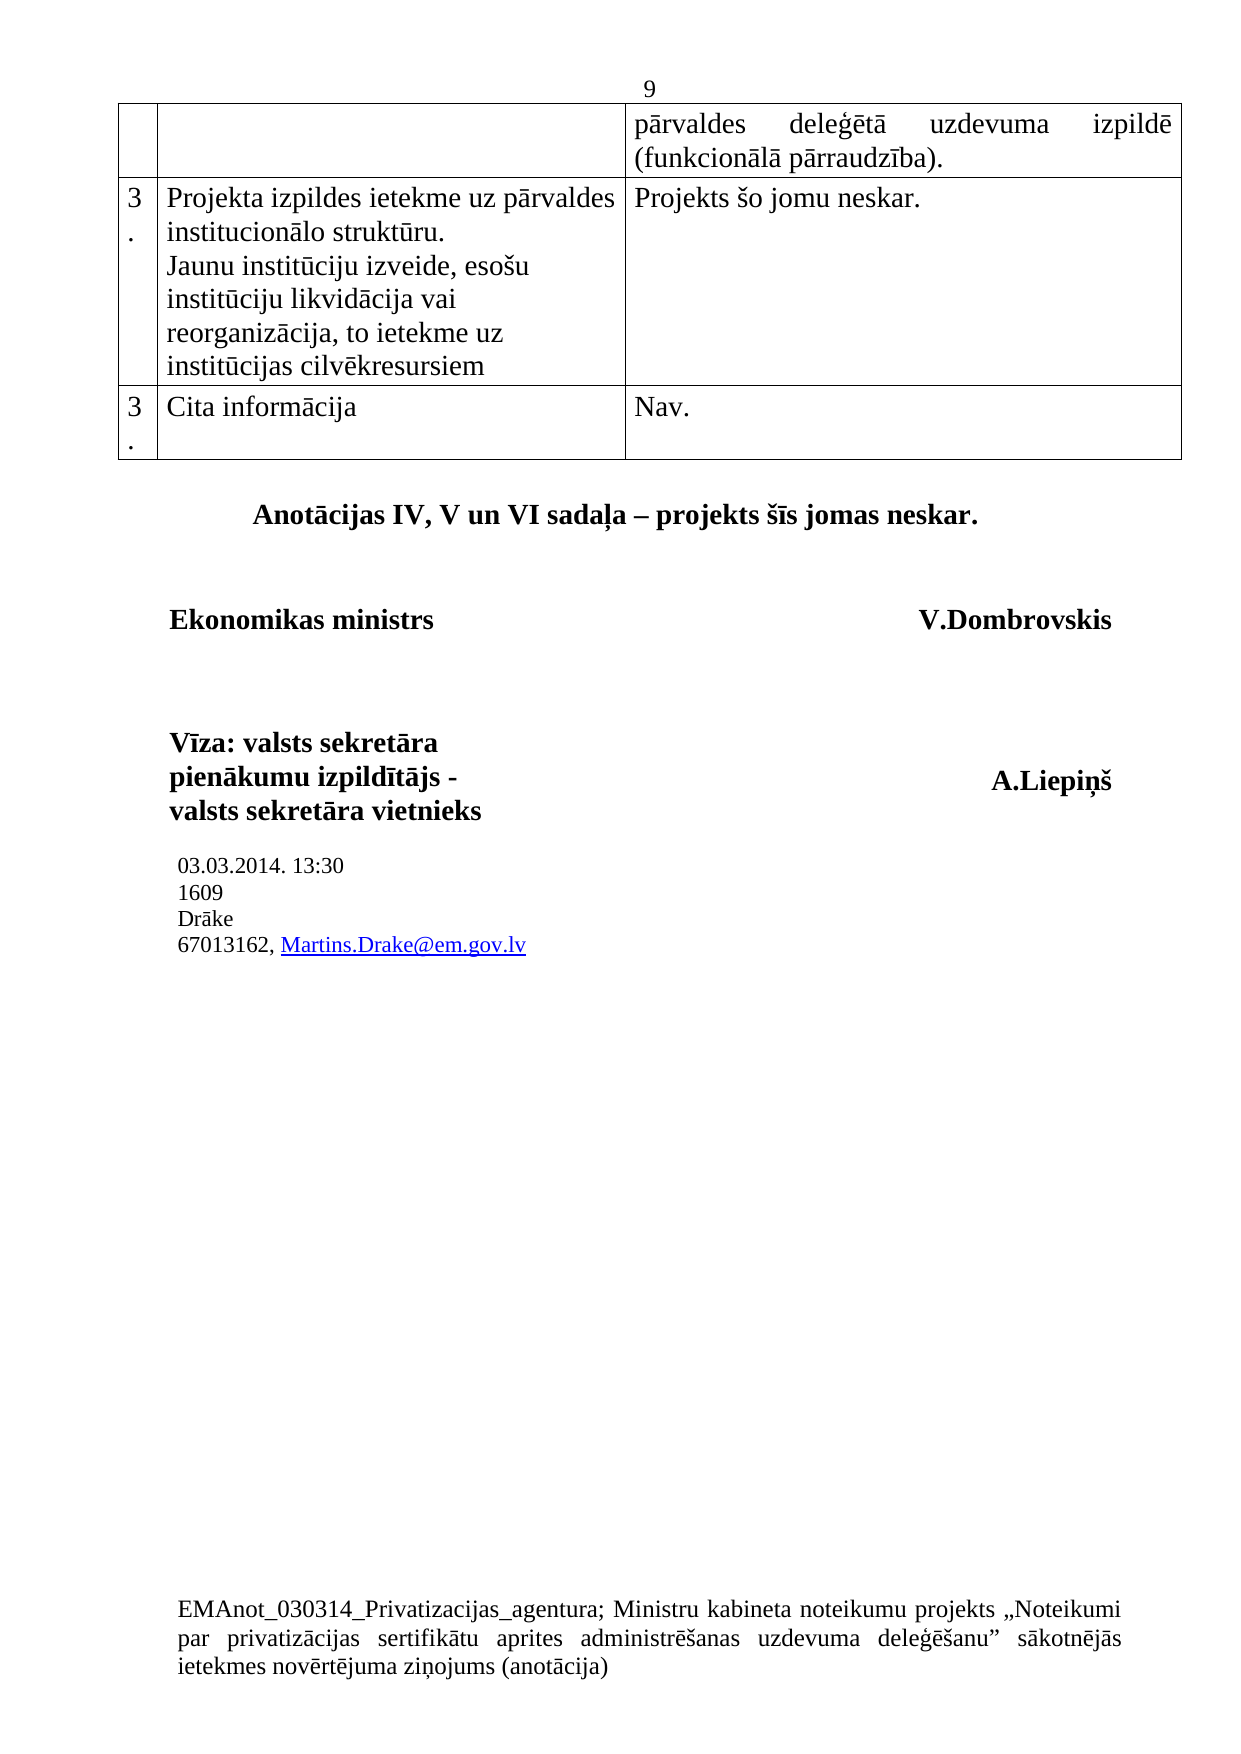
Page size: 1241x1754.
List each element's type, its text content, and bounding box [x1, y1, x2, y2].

text Anotācijas IV, V un VI sadaļa – projekts šīs jomas neskar. [177, 497, 1122, 531]
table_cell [158, 104, 625, 177]
text 03.03.2014. 13:30 [177, 852, 1122, 879]
table_header V.Dombrovskis [640, 568, 1123, 658]
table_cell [626, 104, 1181, 177]
table_header Ekonomikas ministrs [158, 568, 640, 658]
table_cell 3. [119, 178, 157, 385]
table_cell Projekta izpildes ietekme uz pārvaldes institucionālo struktūru. Jaunu institūciju izveide, esošu institūciju likvidācija vai reorganizācija, to ietekme uz institūcijas cilvēkresursiem [158, 178, 625, 385]
table_cell Nav. [626, 386, 1181, 459]
table_cell 2. [119, 104, 157, 177]
text 67013162, Martins.Drake@em.gov.lv [177, 932, 1122, 958]
table_cell Vīza: valsts sekretāra pienākumu izpildītājs - valsts sekretāra vietnieks [158, 659, 640, 826]
table_cell A.Liepiņš [640, 659, 1123, 826]
text 1609 [177, 879, 1122, 905]
table_cell 3. [119, 386, 157, 459]
text Drāke [177, 905, 1122, 932]
table_cell Cita informācija [158, 386, 625, 459]
table_cell Projekts šo jomu neskar. [626, 178, 1181, 385]
